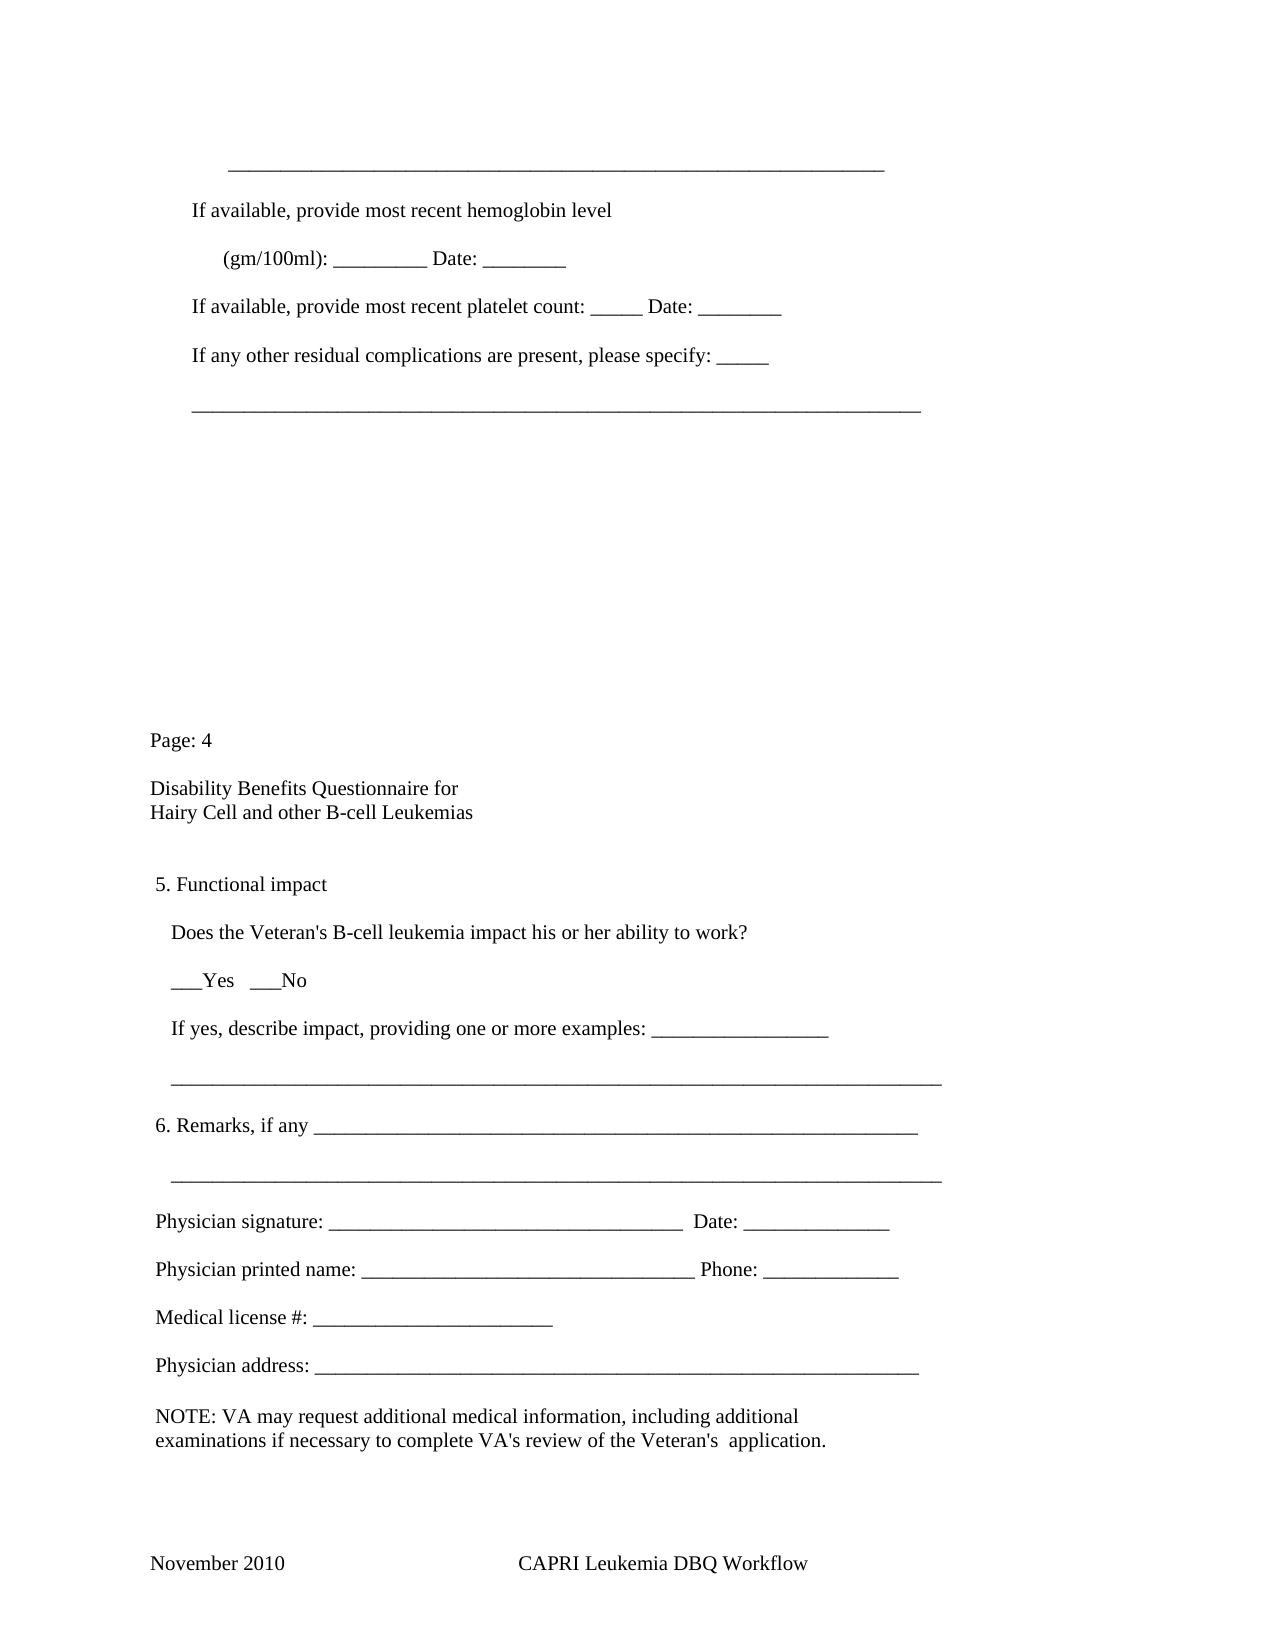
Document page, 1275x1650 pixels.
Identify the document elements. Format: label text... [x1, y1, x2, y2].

text ___Yes ___No [150, 968, 1153, 992]
text If available, provide most recent platelet count: _____ Date: ________ [150, 294, 1153, 318]
text Physician printed name: ________________________________ Phone: _____________ [150, 1257, 1153, 1281]
text If any other residual complications are present, please specify: _____ [150, 342, 1153, 367]
text NOTE: VA may request additional medical information, including additional [150, 1403, 1153, 1428]
text _______________________________________________________________ [150, 150, 1153, 174]
text examinations if necessary to complete VA's review of the Veteran's application. [150, 1428, 1153, 1452]
text Medical license #: _______________________ [150, 1305, 1153, 1329]
text 5. Functional impact [150, 872, 1153, 896]
text Physician address: __________________________________________________________ [150, 1353, 1153, 1377]
text Page: 4 [150, 727, 1153, 752]
text If yes, describe impact, providing one or more examples: _________________ [150, 1016, 1153, 1040]
text Hairy Cell and other B-cell Leukemias [150, 800, 1153, 824]
text (gm/100ml): _________ Date: ________ [150, 246, 1153, 270]
text Disability Benefits Questionnaire for [150, 776, 1153, 800]
text Physician signature: __________________________________ Date: ______________ [150, 1209, 1153, 1233]
text __________________________________________________________________________ [150, 1064, 1153, 1088]
text Does the Veteran's B-cell leukemia impact his or her ability to work? [150, 920, 1153, 944]
text If available, provide most recent hemoglobin level [150, 198, 1153, 222]
text __________________________________________________________________________ [150, 1161, 1153, 1185]
text 6. Remarks, if any __________________________________________________________ [150, 1112, 1153, 1137]
text ______________________________________________________________________ [150, 391, 1153, 415]
